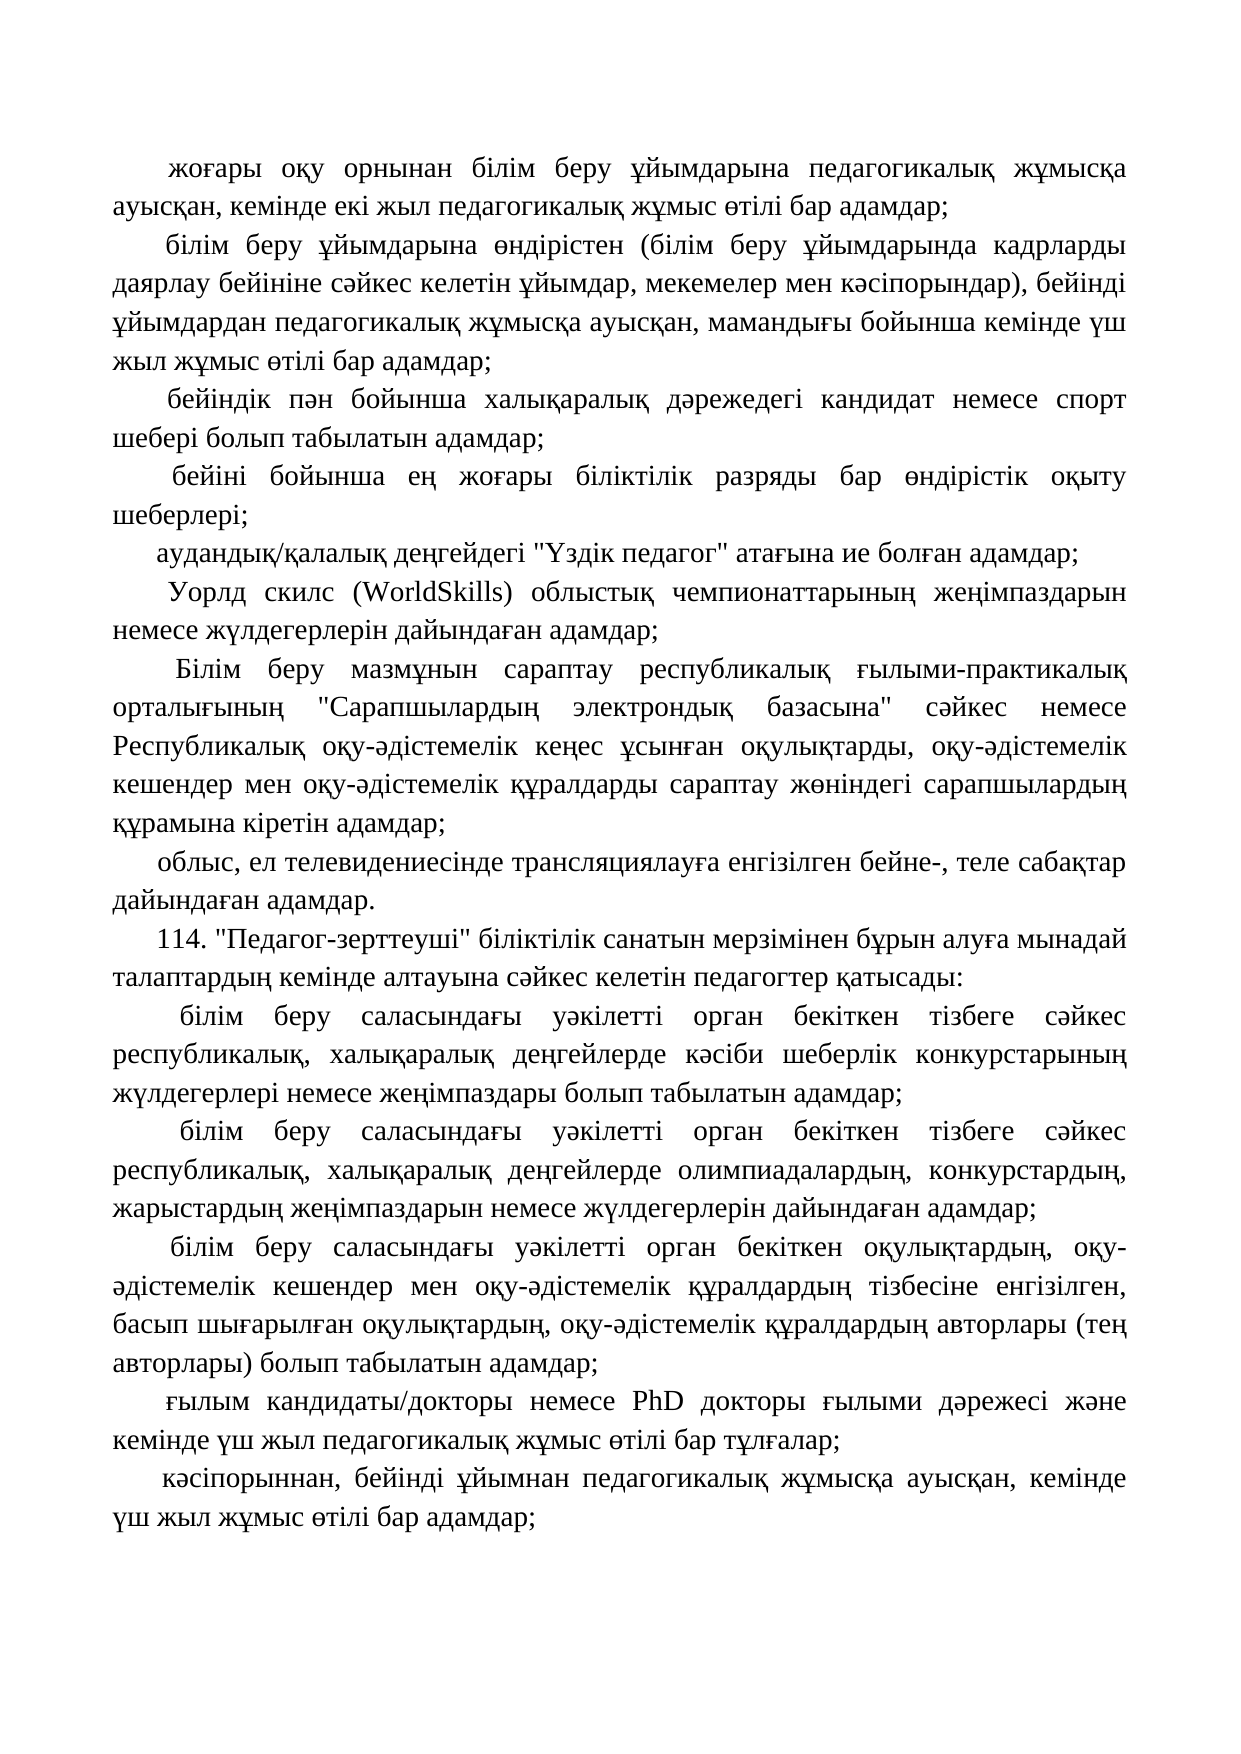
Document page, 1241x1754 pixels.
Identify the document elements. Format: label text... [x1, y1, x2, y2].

text білім беру саласындағы уәкілетті орган бекіткен тізбеге сәйкес республикалық, халықаралық деңгейлерде олимпиадалардың, конкурстардың, жарыстардың жеңімпаздарын немесе жүлдегерлерін дайындаған адамдар; [112, 1113, 1128, 1224]
text білім беру ұйымдарына өндірістен (білім беру ұйымдарында кадрларды даярлау бейініне сәйкес келетін ұйымдар, мекемелер мен кәсіпорындар), бейінді ұйымдардан педагогикалық жұмысқа ауысқан, мамандығы бойынша кемінде үш жыл жұмыс өтілі бар адамдар; [112, 227, 1128, 376]
text жоғары оқу орнынан білім беру ұйымдарына педагогикалық жұмысқа ауысқан, кемінде екі жыл педагогикалық жұмыс өтілі бар адамдар; [112, 150, 1128, 222]
text кәсіпорыннан, бейінді ұйымнан педагогикалық жұмысқа ауысқан, кемінде үш жыл жұмыс өтілі бар адамдар; [112, 1460, 1128, 1532]
text Білім беру мазмұнын сараптау республикалық ғылыми-практикалық орталығының "Сарапшылардың электрондық базасына" сәйкес немесе Республикалық оқу-әдістемелік кеңес ұсынған оқулықтарды, оқу-әдістемелік кешендер мен оқу-әдістемелік құралдарды сараптау жөніндегі сарапшылардың құрамына кіретін адамдар; [112, 651, 1128, 839]
text 114. "Педагог-зерттеуші" біліктілік санатын мерзімінен бұрын алуға мынадай талаптардың кемінде алтауына сәйкес келетін педагогтер қатысады: [112, 921, 1128, 993]
text бейіндік пән бойынша халықаралық дәрежедегі кандидат немесе спорт шебері болып табылатын адамдар; [112, 381, 1128, 453]
text бейіні бойынша ең жоғары біліктілік разряды бар өндірістік оқыту шеберлері; [112, 458, 1128, 530]
text білім беру саласындағы уәкілетті орган бекіткен оқулықтардың, оқу-әдістемелік кешендер мен оқу-әдістемелік құралдардың тізбесіне енгізілген, басып шығарылған оқулықтардың, оқу-әдістемелік құралдардың авторлары (тең авторлары) болып табылатын адамдар; [112, 1229, 1128, 1378]
text ғылым кандидаты/докторы немесе PhD докторы ғылыми дәрежесі және кемінде үш жыл педагогикалық жұмыс өтілі бар тұлғалар; [112, 1383, 1128, 1455]
text Уорлд скилс (WorldSkills) облыстық чемпионаттарының жеңімпаздарын немесе жүлдегерлерін дайындаған адамдар; [112, 574, 1128, 646]
text білім беру саласындағы уәкілетті орган бекіткен тізбеге сәйкес республикалық, халықаралық деңгейлерде кәсіби шеберлік конкурстарының жүлдегерлері немесе жеңімпаздары болып табылатын адамдар; [112, 998, 1128, 1108]
text аудандық/қалалық деңгейдегі "Үздік педагог" атағына ие болған адамдар; [112, 535, 1128, 569]
text облыс, ел телевидениесінде трансляциялауға енгізілген бейне-, теле сабақтар дайындаған адамдар. [112, 844, 1128, 916]
